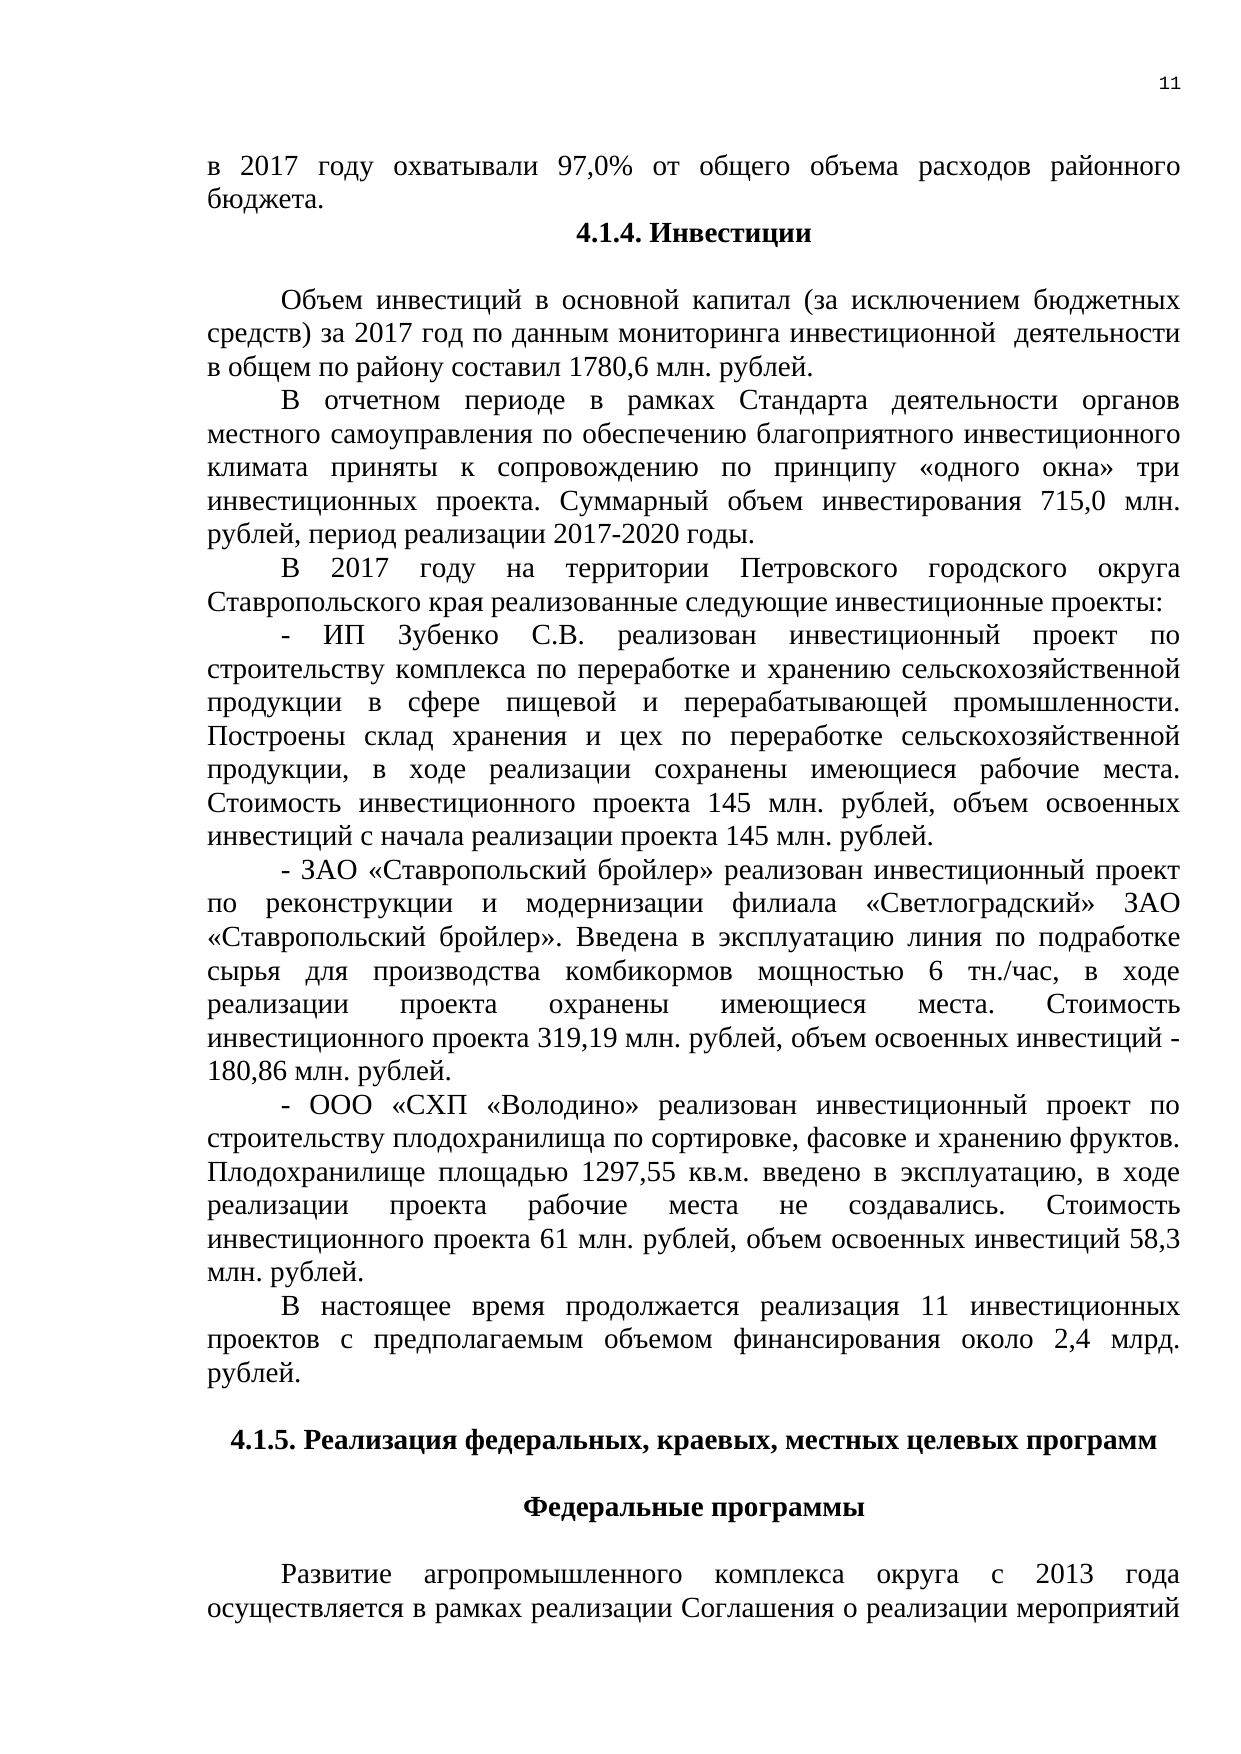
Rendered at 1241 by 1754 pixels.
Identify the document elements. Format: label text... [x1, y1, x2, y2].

text Федеральные программы [207, 1489, 1181, 1523]
text В настоящее время продолжается реализация 11 инвестиционных проектов с предполагаемым объемом финансирования около 2,4 млрд. рублей. [207, 1288, 1181, 1389]
text - ООО «СХП «Володино» реализован инвестиционный проект по строительству плодохранилища по сортировке, фасовке и хранению фруктов. Плодохранилище площадью 1297,55 кв.м. введено в эксплуатацию, в ходе реализации проекта рабочие места не создавались. Стоимость инвестиционного проекта 61 млн. рублей, объем освоенных инвестиций 58,3 млн. рублей. [207, 1087, 1181, 1288]
text 4.1.4. Инвестиции [207, 215, 1181, 248]
text - ИП Зубенко С.В. реализован инвестиционный проект по строительству комплекса по переработке и хранению сельскохозяйственной продукции в сфере пищевой и перерабатывающей промышленности. Построены склад хранения и цех по переработке сельскохозяйственной продукции, в ходе реализации сохранены имеющиеся рабочие места. Стоимость инвестиционного проекта 145 млн. рублей, объем освоенных инвестиций с начала реализации проекта 145 млн. рублей. [207, 617, 1181, 852]
text Объем инвестиций в основной капитал (за исключением бюджетных средств) за 2017 год по данным мониторинга инвестиционной деятельности в общем по району составил 1780,6 млн. рублей. [207, 282, 1181, 382]
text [207, 148, 1181, 215]
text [207, 1556, 1181, 1623]
text 4.1.5. Реализация федеральных, краевых, местных целевых программ [207, 1422, 1181, 1456]
text - ЗАО «Ставропольский бройлер» реализован инвестиционный проект по реконструкции и модернизации филиала «Светлоградский» ЗАО «Ставропольский бройлер». Введена в эксплуатацию линия по подработке сырья для производства комбикормов мощностью 6 тн./час, в ходе реализации проекта охранены имеющиеся места. Стоимость инвестиционного проекта 319,19 млн. рублей, объем освоенных инвестиций - 180,86 млн. рублей. [207, 852, 1181, 1087]
text В 2017 году на территории Петровского городского округа Ставропольского края реализованные следующие инвестиционные проекты: [207, 550, 1181, 617]
text В отчетном периоде в рамках Стандарта деятельности органов местного самоуправления по обеспечению благоприятного инвестиционного климата приняты к сопровождению по принципу «одного окна» три инвестиционных проекта. Суммарный объем инвестирования 715,0 млн. рублей, период реализации 2017-2020 годы. [207, 382, 1181, 550]
